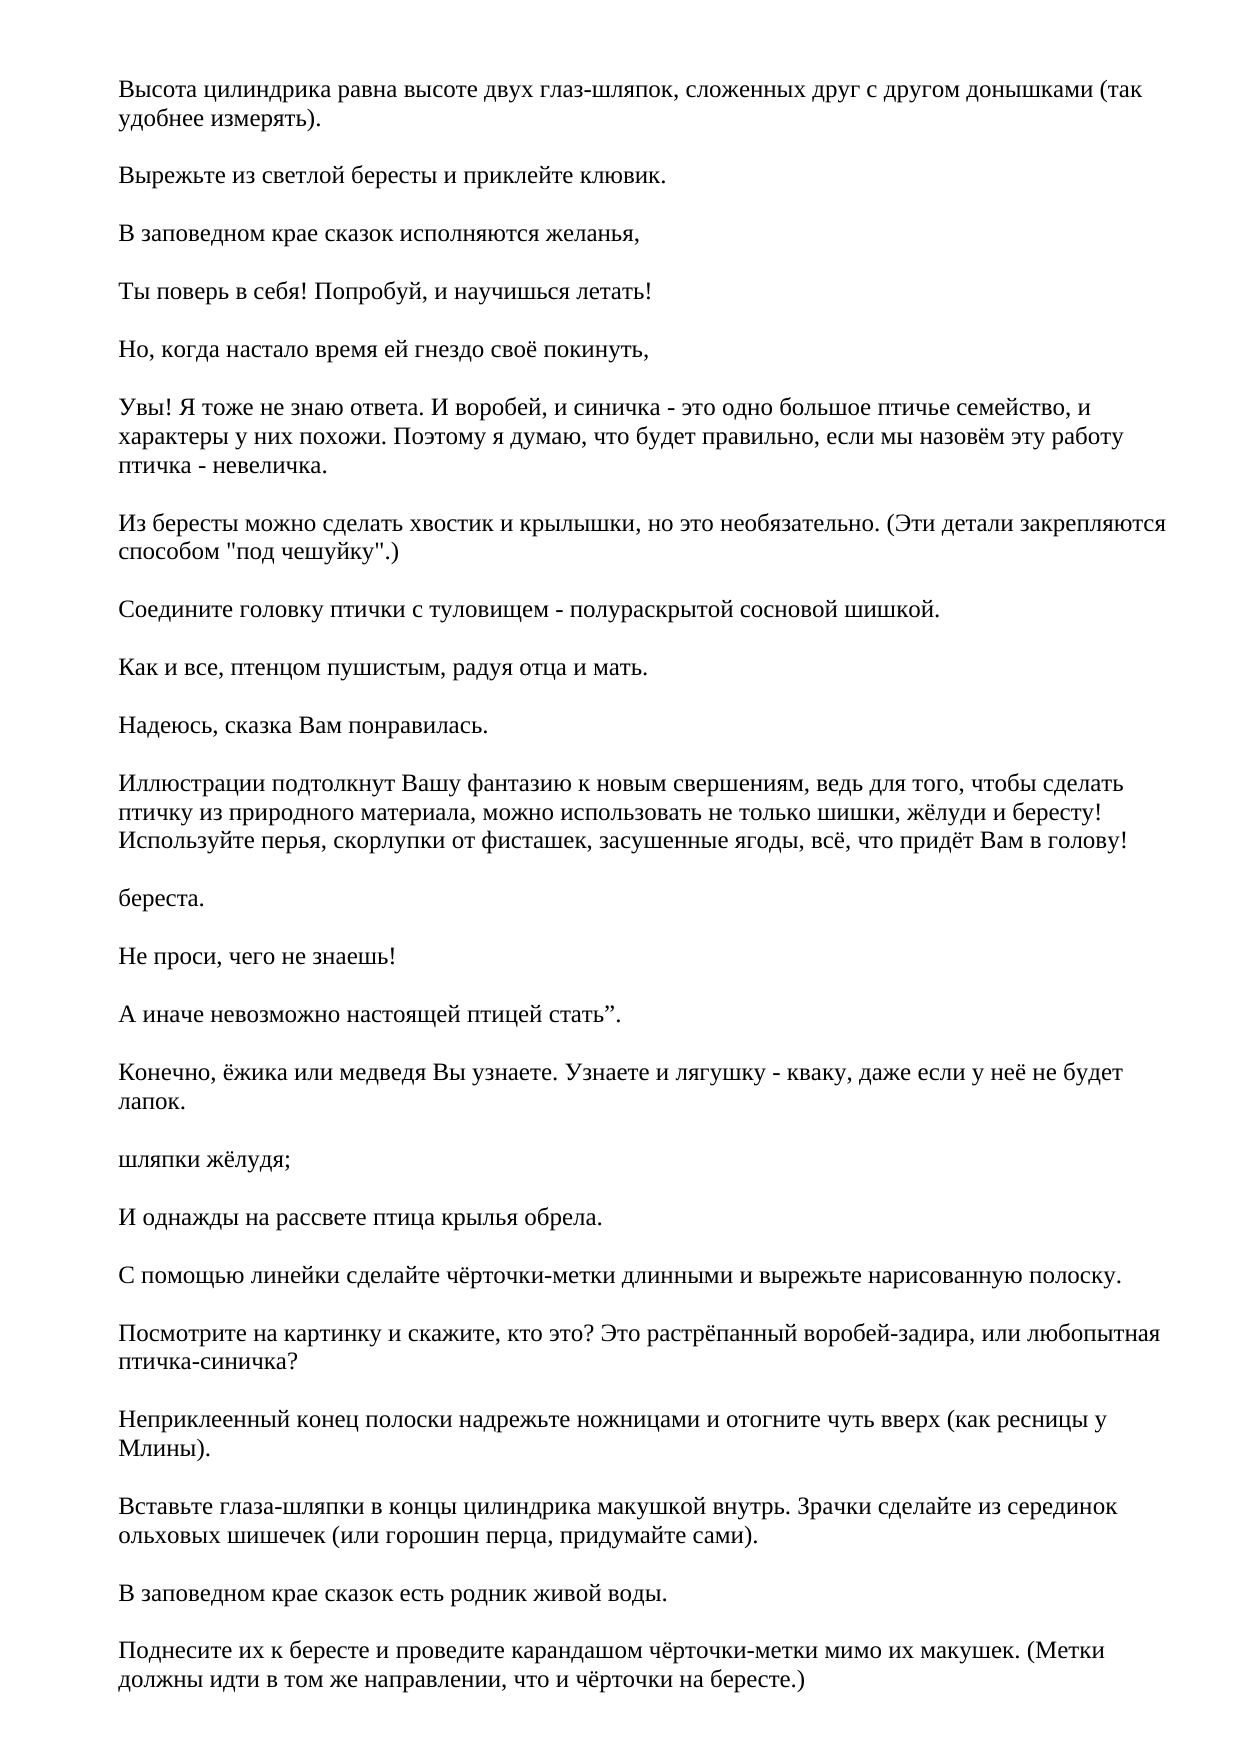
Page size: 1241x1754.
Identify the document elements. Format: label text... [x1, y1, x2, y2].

text Высота цилиндрика равна высоте двух глаз-шляпок, сложенных друг с другом донышками (так удобнее измерять). [118, 74, 1181, 131]
text Из бересты можно сделать хвостик и крылышки, но это необязательно. (Эти детали закрепляются способом "под чешуйку".) [118, 508, 1181, 565]
text Конечно, ёжика или медведя Вы узнаете. Узнаете и лягушку - кваку, даже если у неё не будет лапок. [118, 1057, 1181, 1115]
text Надеюсь, сказка Вам понравилась. [118, 710, 1181, 739]
text Но, когда настало время ей гнездо своё покинуть, [118, 334, 1181, 363]
text шляпки жёлудя; [118, 1144, 1181, 1173]
text Вставьте глаза-шляпки в концы цилиндрика макушкой внутрь. Зрачки сделайте из серединок ольховых шишечек (или горошин перца, придумайте сами). [118, 1491, 1181, 1548]
text А иначе невозможно настоящей птицей стать”. [118, 999, 1181, 1028]
text Не проси, чего не знаешь! [118, 941, 1181, 970]
text Поднесите их к бересте и проведите карандашом чёрточки-метки мимо их макушек. (Метки должны идти в том же направлении, что и чёрточки на бересте.) [118, 1636, 1181, 1693]
text И однажды на рассвете птица крылья обрела. [118, 1202, 1181, 1231]
text Вырежьте из светлой бересты и приклейте клювик. [118, 161, 1181, 189]
text Увы! Я тоже не знаю ответа. И воробей, и синичка - это одно большое птичье семейство, и характеры у них похожи. Поэтому я думаю, что будет правильно, если мы назовём эту работу птичка - невеличка. [118, 392, 1181, 478]
text В заповедном крае сказок исполняются желанья, [118, 218, 1181, 247]
text В заповедном крае сказок есть родник живой воды. [118, 1578, 1181, 1606]
text Иллюстрации подтолкнут Вашу фантазию к новым свершениям, ведь для того, чтобы сделать птичку из природного материала, можно использовать не только шишки, жёлуди и бересту! Используйте перья, скорлупки от фисташек, засушенные ягоды, всё, что придёт Вам в голову! [118, 768, 1181, 854]
text Ты поверь в себя! Попробуй, и научишься летать! [118, 276, 1181, 305]
text Как и все, птенцом пушистым, радуя отца и мать. [118, 652, 1181, 681]
text береста. [118, 883, 1181, 912]
text Посмотрите на картинку и скажите, кто это? Это растрёпанный воробей-задира, или любопытная птичка-синичка? [118, 1318, 1181, 1375]
text С помощью линейки сделайте чёрточки-метки длинными и вырежьте нарисованную полоску. [118, 1260, 1181, 1288]
text Неприклеенный конец полоски надрежьте ножницами и отогните чуть вверх (как ресницы у Млины). [118, 1404, 1181, 1462]
text Соедините головку птички с туловищем - полураскрытой сосновой шишкой. [118, 594, 1181, 623]
